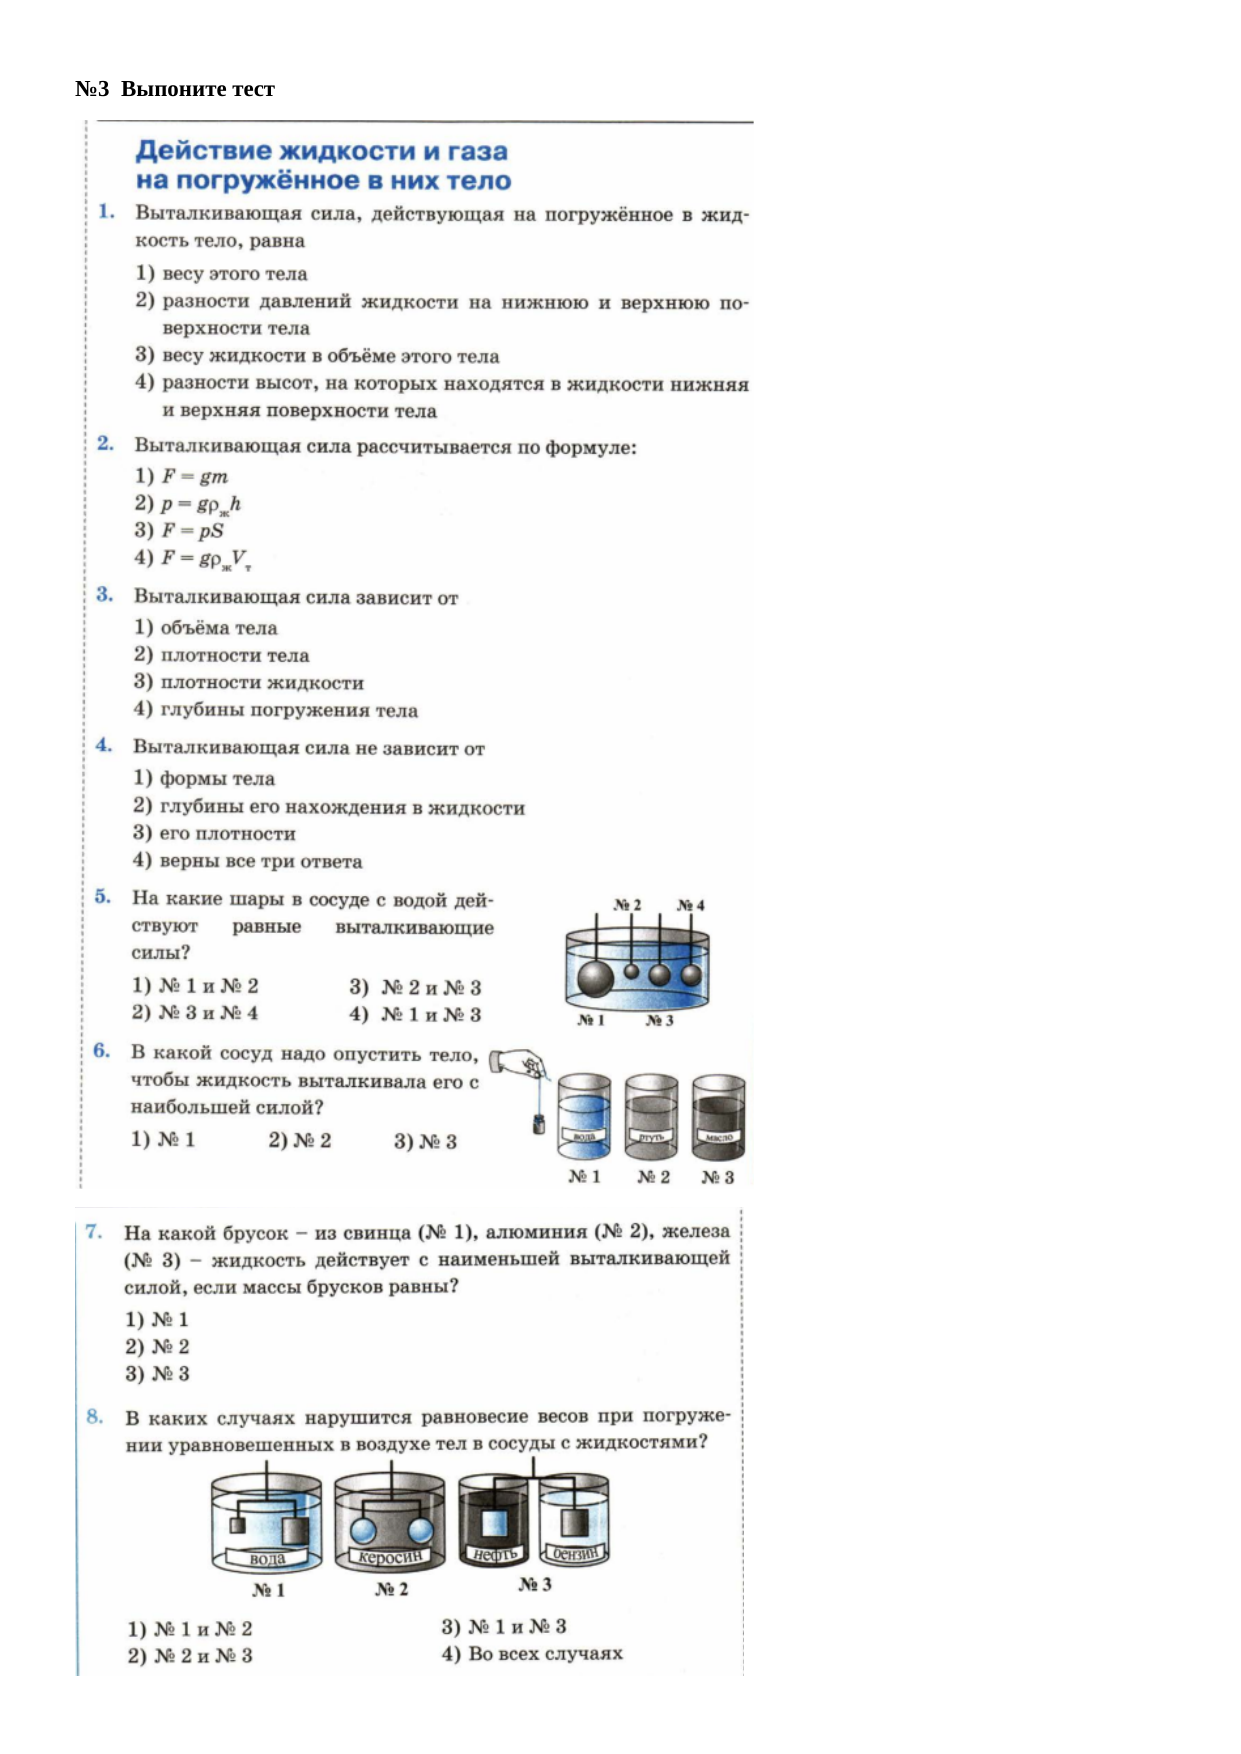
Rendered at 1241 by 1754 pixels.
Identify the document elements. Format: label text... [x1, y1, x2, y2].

picture [75, 1207, 744, 1676]
text №3 Выпоните тест [75, 75, 1165, 101]
picture [75, 120, 754, 1189]
